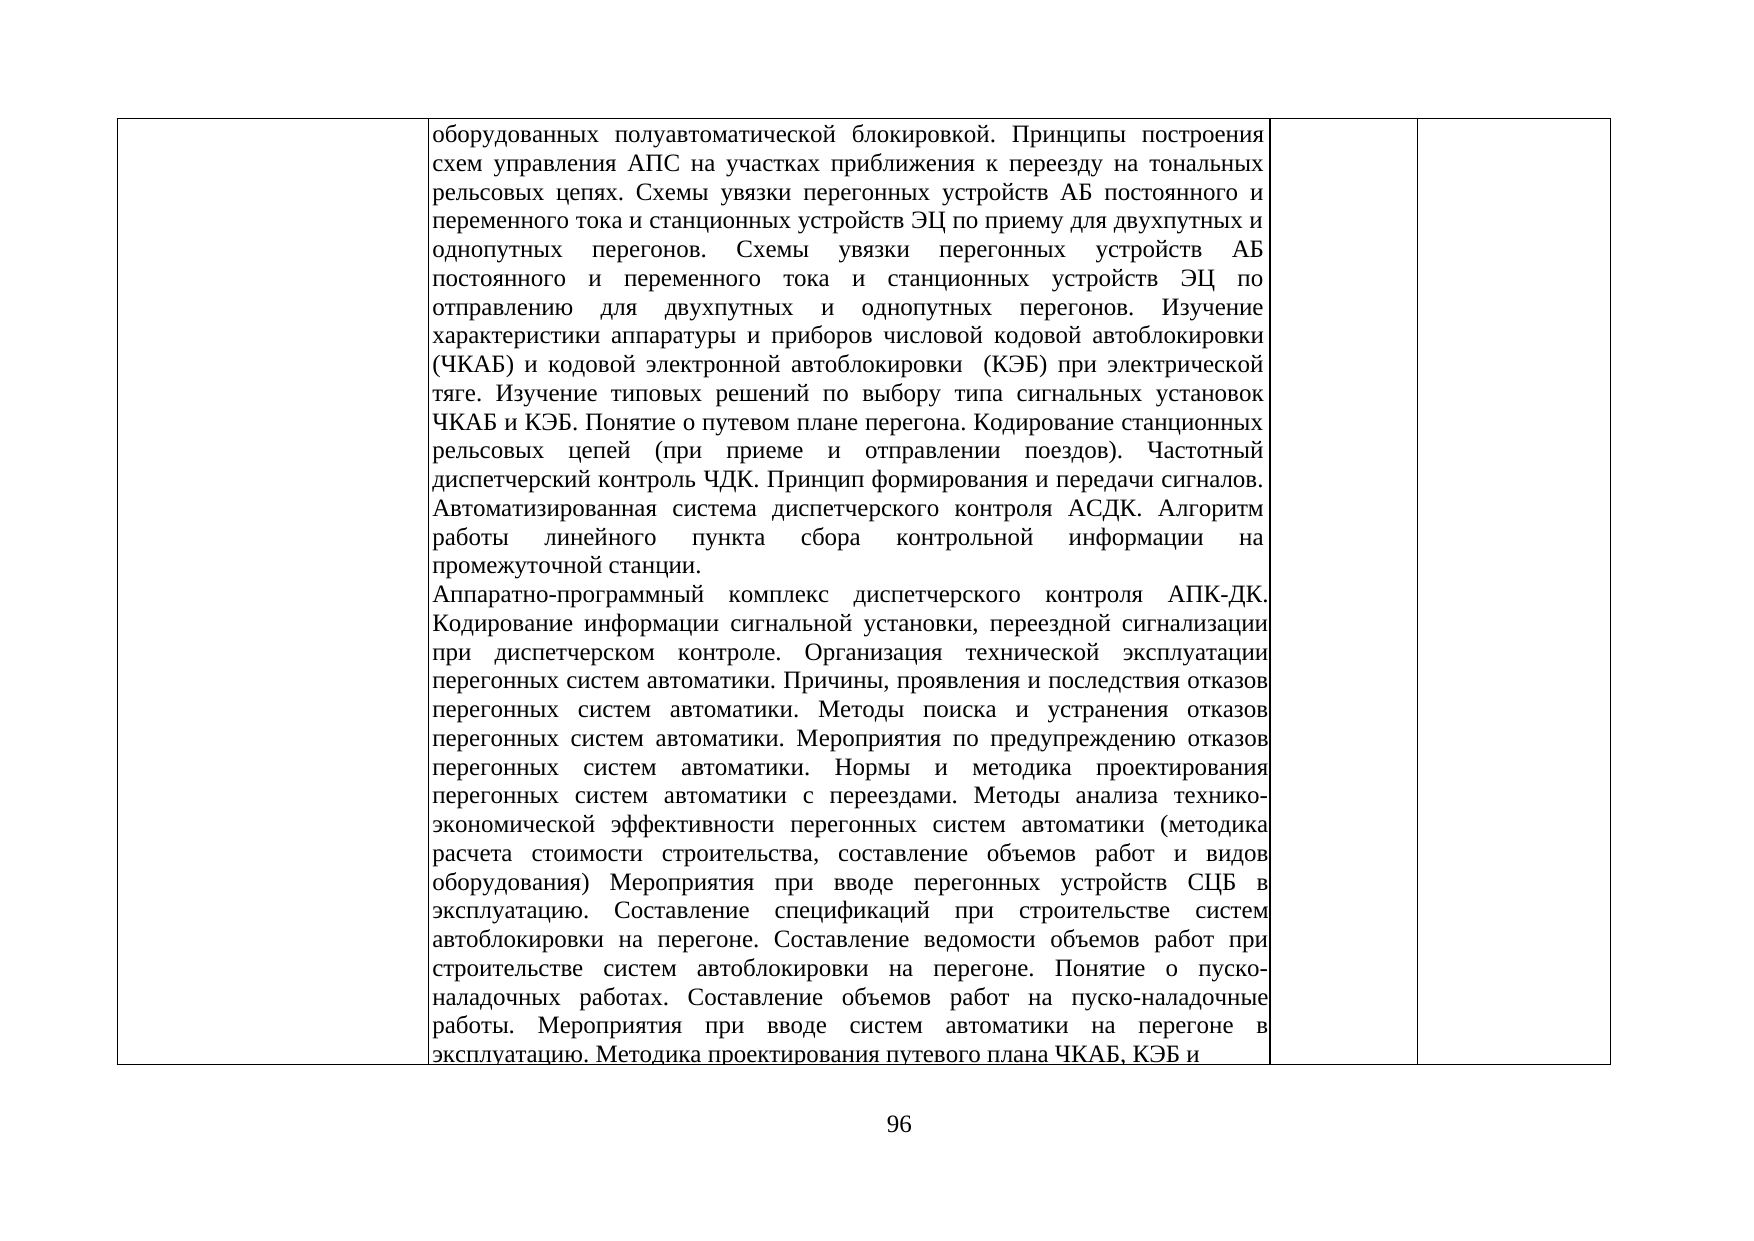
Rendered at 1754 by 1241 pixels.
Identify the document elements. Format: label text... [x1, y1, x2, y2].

table_cell оборудованных полуавтоматической блокировкой. Принципы построения схем управления АПС на участках приближения к переезду на тональных рельсовых цепях. Схемы увязки перегонных устройств АБ постоянного и переменного тока и станционных устройств ЭЦ по приему для двухпутных и однопутных перегонов. Схемы увязки перегонных устройств АБ постоянного и переменного тока и станционных устройств ЭЦ по отправлению для двухпутных и однопутных перегонов. Изучение характеристики аппаратуры и приборов числовой кодовой автоблокировки (ЧКАБ) и кодовой электронной автоблокировки (КЭБ) при электрической тяге. Изучение типовых решений по выбору типа сигнальных установок ЧКАБ и КЭБ. Понятие о путевом плане перегона. Кодирование станционных рельсовых цепей (при приеме и отправлении поездов). Частотный диспетчерский контроль ЧДК. Принцип формирования и передачи сигналов. Автоматизированная система диспетчерского контроля АСДК. Алгоритм работы линейного пункта сбора контрольной информации на промежуточной станции. Аппаратно-программный комплекс диспетчерского контроля АПК-ДК. Кодирование информации сигнальной установки, переездной сигнализации при диспетчерском контроле. Организация технической эксплуатации перегонных систем автоматики. Причины, проявления и последствия отказов перегонных систем автоматики. Методы поиска и устранения отказов перегонных систем автоматики. Мероприятия по предупреждению отказов перегонных систем автоматики. Нормы и методика проектирования перегонных систем автоматики с переездами. Методы анализа технико-экономической эффективности перегонных систем автоматики (методика расчета стоимости строительства, составление объемов работ и видов оборудования) Мероприятия при вводе перегонных устройств СЦБ в эксплуатацию. Составление спецификаций при строительстве систем автоблокировки на перегоне. Составление ведомости объемов работ при строительстве систем автоблокировки на перегоне. Понятие о пуско-наладочных работах. Составление объемов работ на пуско-наладочные работы. Мероприятия при вводе систем автоматики на перегоне в эксплуатацию. Методика проектирования путевого плана ЧКАБ, КЭБ и [429, 119, 1269, 1064]
table_cell [1418, 119, 1610, 1064]
table_cell [118, 119, 428, 1064]
table_cell [1271, 119, 1417, 1064]
